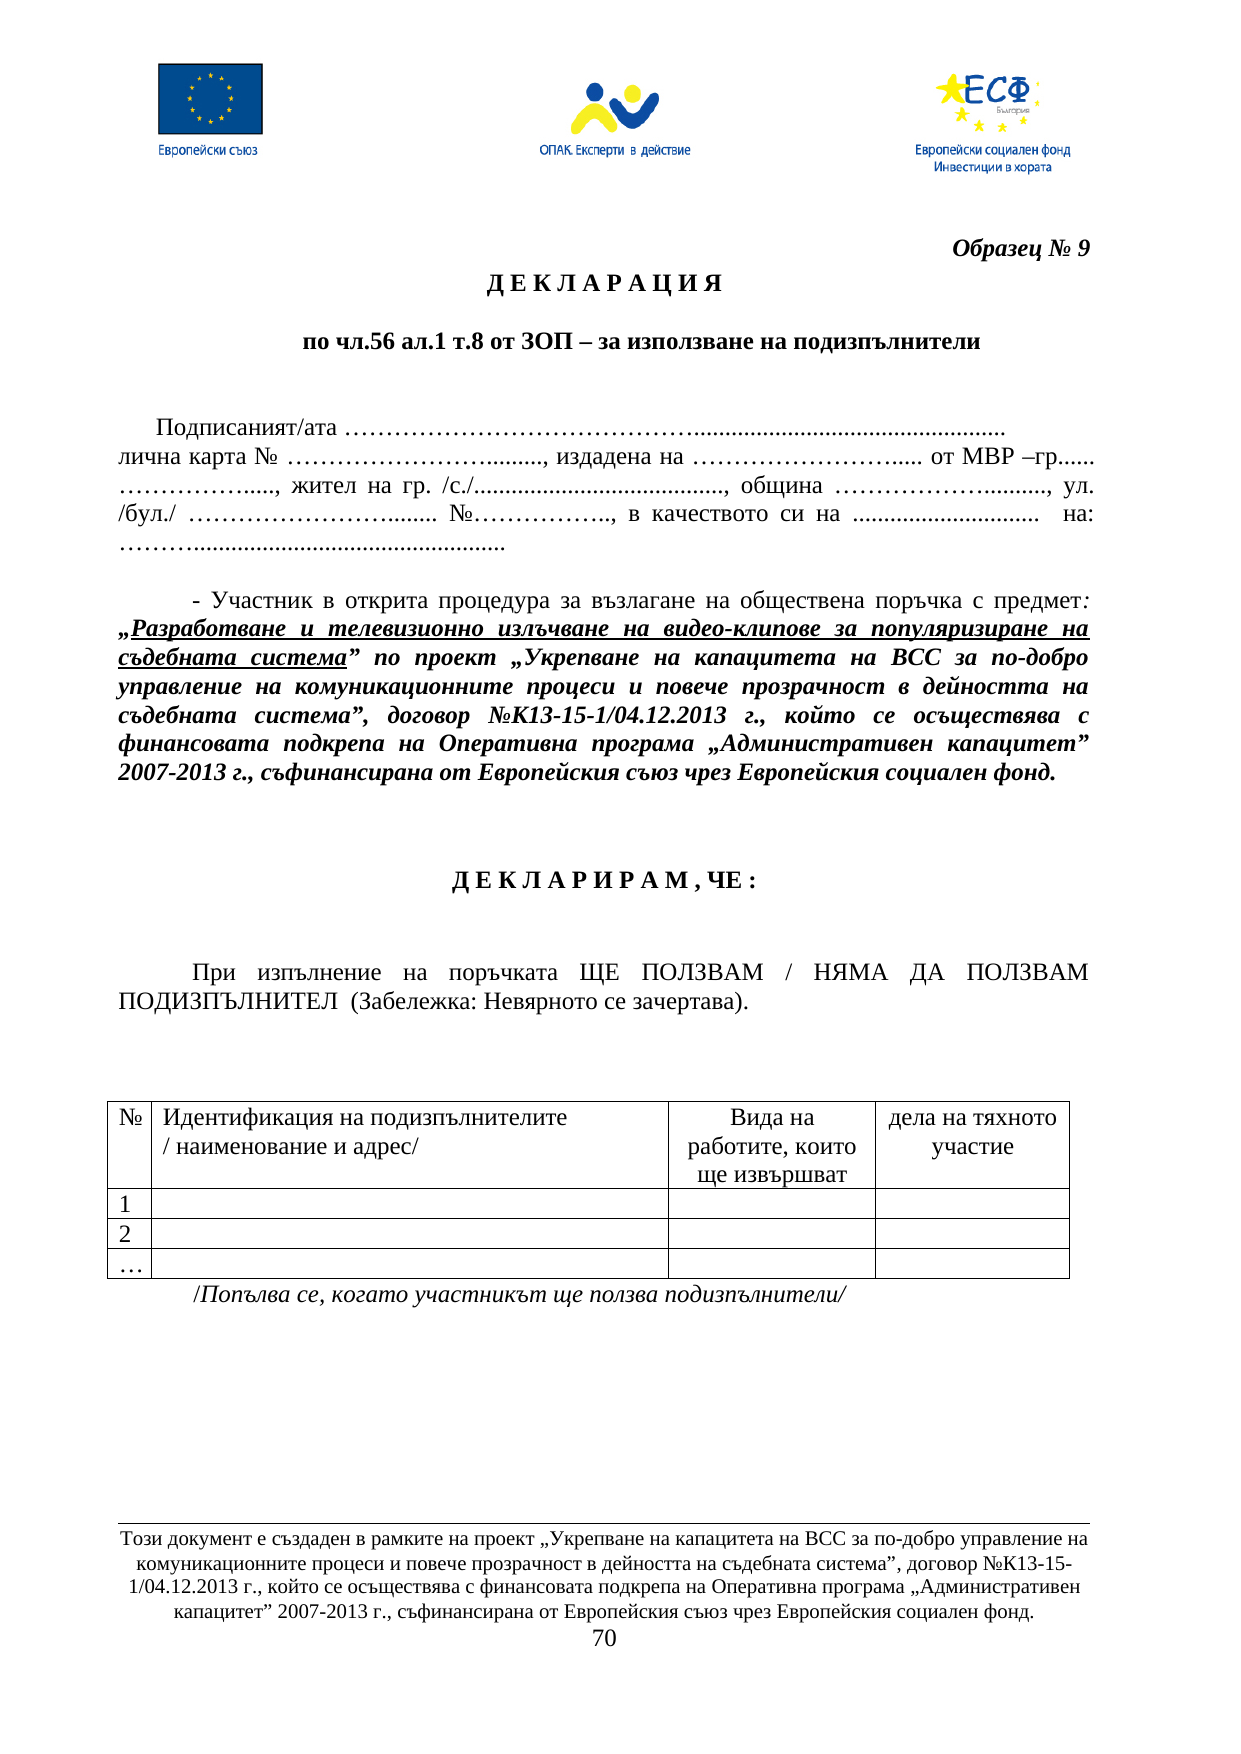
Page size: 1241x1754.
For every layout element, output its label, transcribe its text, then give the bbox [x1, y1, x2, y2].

text - Участник в открита процедура за възлагане на обществена поръчка с предмет: „Разработване и телевизионно излъчване на видео-клипове за популяризиране на съдебната система” по проект „Укрепване на капацитета на ВСС за по-добро управление на комуникационните процеси и повече прозрачност в дейността на съдебната система”, договор №К13-15-1/04.12.2013 г., който се осъществява с финансовата подкрепа на Оперативна програма „Административен капацитет” 2007-2013 г., съфинансирана от Европейския съюз чрез Европейския социален фонд. [118, 585, 1090, 786]
table_header дела на тяхното участие [876, 1102, 1069, 1188]
table_cell [152, 1219, 668, 1248]
table_cell [152, 1189, 668, 1218]
table_cell [876, 1249, 1069, 1278]
table_cell [669, 1189, 875, 1218]
table_cell 1 [108, 1189, 151, 1218]
text При изпълнение на поръчката ЩЕ ПОЛЗВАМ / НЯМА ДА ПОЛЗВАМ ПОДИЗПЪЛНИТЕЛ (Забележка: Невярното се зачертава). [118, 957, 1090, 1015]
text лична карта № ……………………........., издадена на ……………………..... от МВР –гр......……………....., жител на гр. /с./........................................, община ……………….........., ул. /бул./ ……………………........ №…………….., в качеството си на .............................. на: ……….................................................. [118, 441, 1095, 556]
text Подписаният/ата …………………………………….................................................. [93, 412, 1095, 441]
subtitle Образец № 9 [118, 233, 1090, 262]
text ДЕКЛАРАЦИЯ [118, 268, 1090, 297]
table_cell [669, 1249, 875, 1278]
table_cell [876, 1219, 1069, 1248]
table_cell … [108, 1249, 151, 1278]
table_header № [108, 1102, 151, 1188]
table_cell [152, 1249, 668, 1278]
picture [118, 56, 1103, 180]
table_header Вида на работите, които ще извършват [669, 1102, 875, 1188]
table_header Идентификация на подизпълнителите / наименование и адрес/ [152, 1102, 668, 1188]
table_cell [876, 1189, 1069, 1218]
table_cell 2 [108, 1219, 151, 1248]
text /Попълва се, когато участникът ще ползва подизпълнители/ [118, 1279, 1090, 1307]
table_cell [669, 1219, 875, 1248]
subtitle Д Е К Л А Р И Р А М , ЧЕ : [118, 865, 1090, 893]
text по чл.56 ал.1 т.8 от ЗОП – за използване на подизпълнители [118, 326, 1090, 355]
